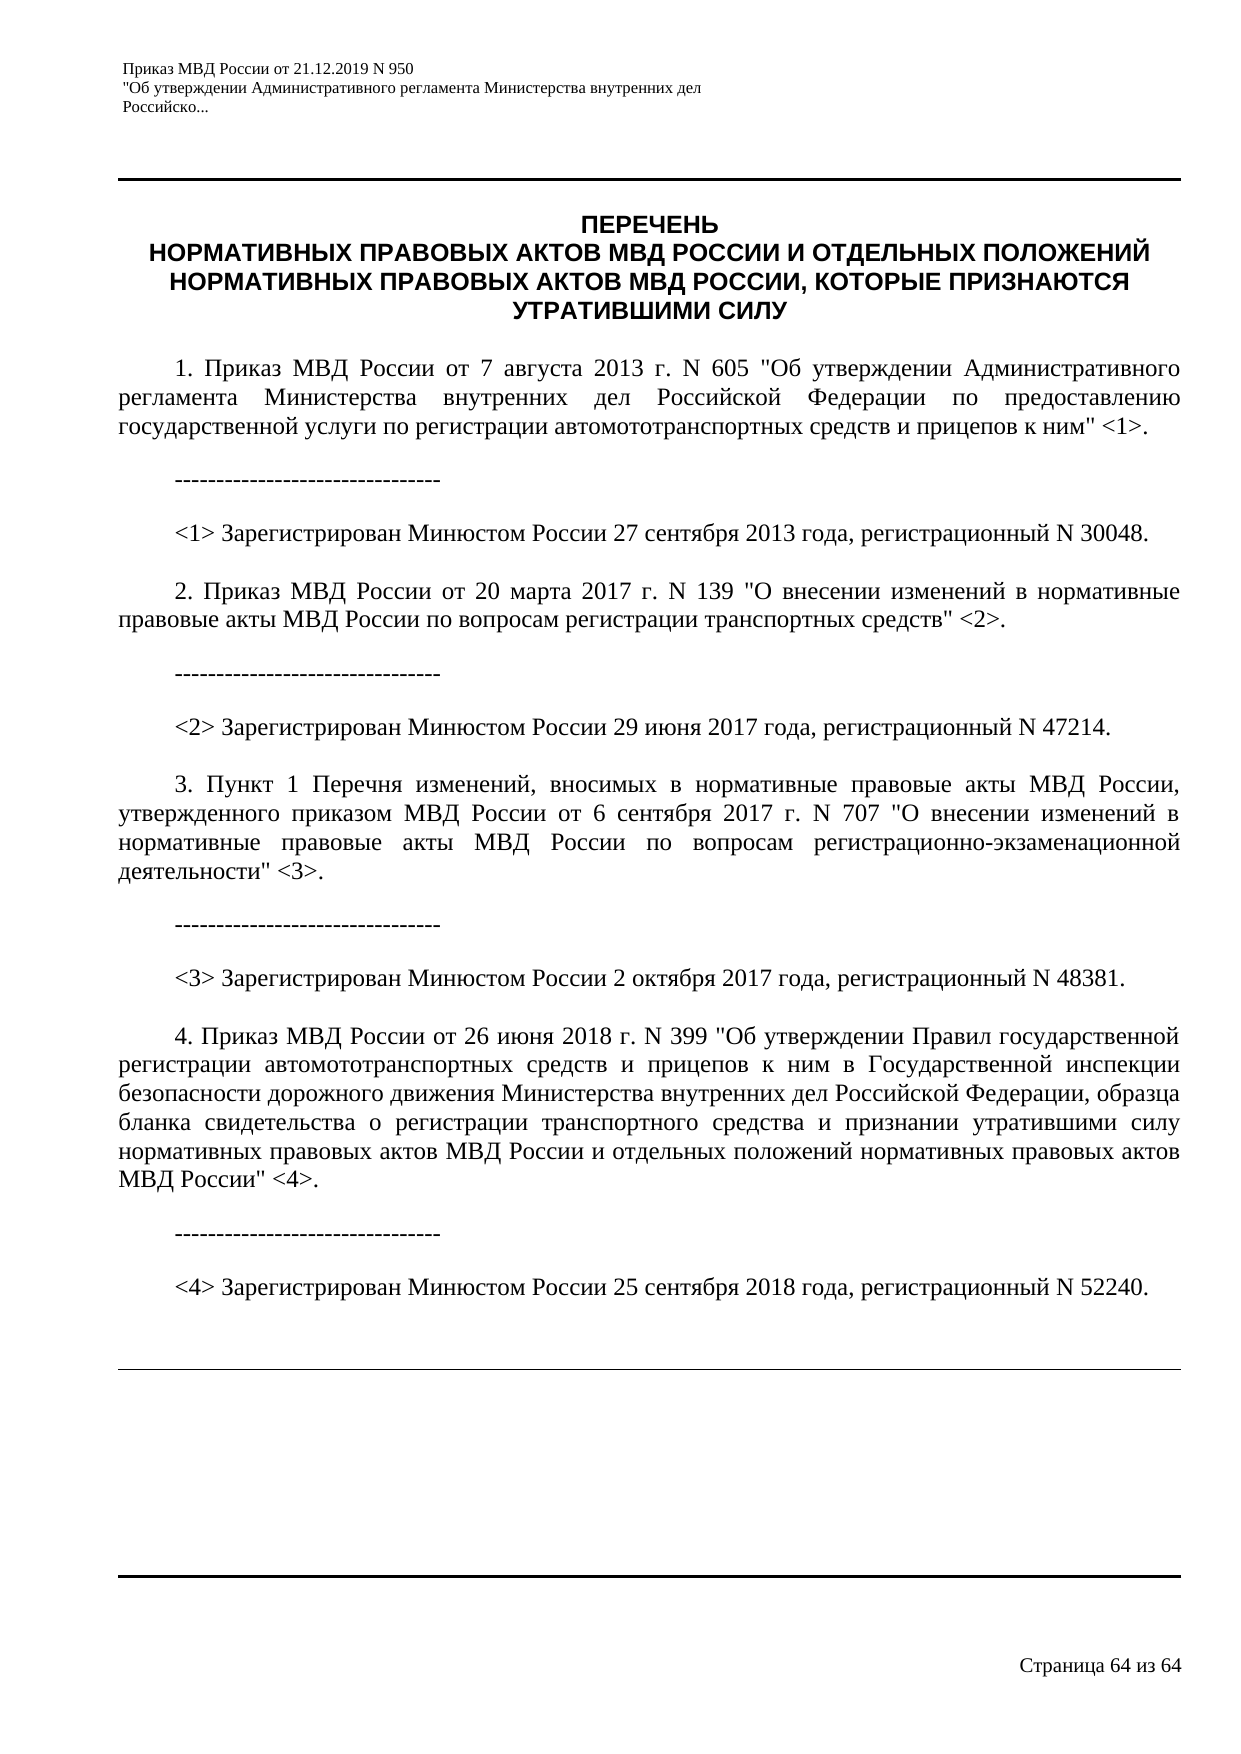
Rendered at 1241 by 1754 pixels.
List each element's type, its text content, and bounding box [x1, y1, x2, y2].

text <1> Зарегистрирован Минюстом России 27 сентября 2013 года, регистрационный N 30048. [118, 518, 1181, 547]
text 4. Приказ МВД России от 26 июня 2018 г. N 399 "Об утверждении Правил государственной регистрации автомототранспортных средств и прицепов к ним в Государственной инспекции безопасности дорожного движения Министерства внутренних дел Российской Федерации, образца бланка свидетельства о регистрации транспортного средства и признании утратившими силу нормативных правовых актов МВД России и отдельных положений нормативных правовых актов МВД России" <4>. [118, 1021, 1181, 1193]
text -------------------------------- [118, 464, 1181, 493]
title НОРМАТИВНЫХ ПРАВОВЫХ АКТОВ МВД РОССИИ И ОТДЕЛЬНЫХ ПОЛОЖЕНИЙ [118, 238, 1181, 267]
text -------------------------------- [118, 658, 1181, 687]
text <2> Зарегистрирован Минюстом России 29 июня 2017 года, регистрационный N 47214. [118, 712, 1181, 741]
title УТРАТИВШИМИ СИЛУ [118, 296, 1181, 324]
text <4> Зарегистрирован Минюстом России 25 сентября 2018 года, регистрационный N 52240. [118, 1272, 1181, 1301]
text 2. Приказ МВД России от 20 марта 2017 г. N 139 "О внесении изменений в нормативные правовые акты МВД России по вопросам регистрации транспортных средств" <2>. [118, 576, 1181, 633]
text -------------------------------- [118, 1218, 1181, 1247]
text 1. Приказ МВД России от 7 августа 2013 г. N 605 "Об утверждении Административного регламента Министерства внутренних дел Российской Федерации по предоставлению государственной услуги по регистрации автомототранспортных средств и прицепов к ним" <1>. [118, 353, 1181, 439]
text -------------------------------- [118, 909, 1181, 938]
text 3. Пункт 1 Перечня изменений, вносимых в нормативные правовые акты МВД России, утвержденного приказом МВД России от 6 сентября 2017 г. N 707 "О внесении изменений в нормативные правовые акты МВД России по вопросам регистрационно-экзаменационной деятельности" <3>. [118, 769, 1181, 884]
text <3> Зарегистрирован Минюстом России 2 октября 2017 года, регистрационный N 48381. [118, 963, 1181, 992]
title НОРМАТИВНЫХ ПРАВОВЫХ АКТОВ МВД РОССИИ, КОТОРЫЕ ПРИЗНАЮТСЯ [118, 267, 1181, 296]
title ПЕРЕЧЕНЬ [118, 209, 1181, 238]
